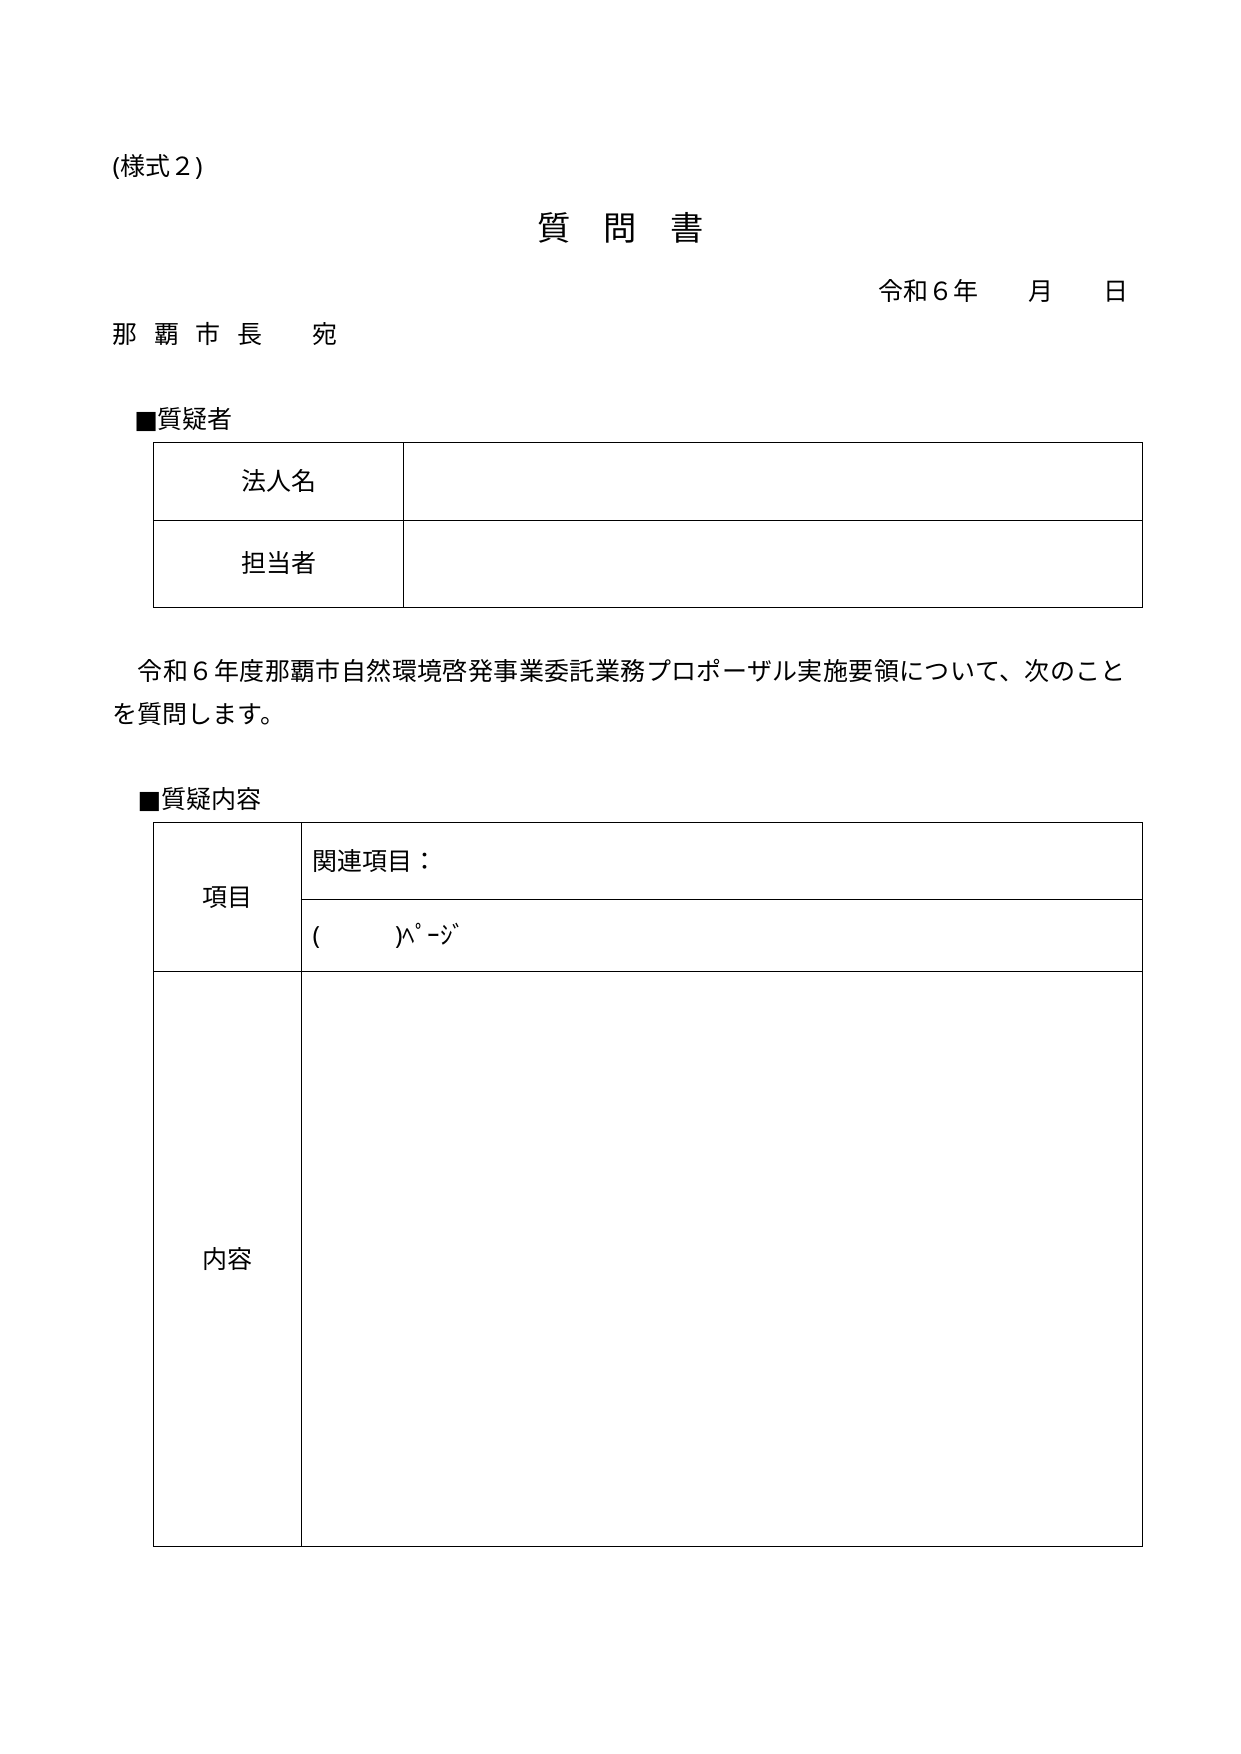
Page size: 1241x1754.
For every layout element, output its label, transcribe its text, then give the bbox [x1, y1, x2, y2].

text 那覇市長 宛 [112, 314, 1128, 351]
table_header [404, 443, 1142, 520]
table_header 項目 [154, 823, 301, 971]
text 令和６年 月 日 [112, 271, 1128, 308]
table_header 関連項目： [302, 823, 1142, 899]
table_header 法人名 [154, 443, 403, 520]
text (様式２) [112, 146, 1128, 183]
table_cell [404, 521, 1142, 607]
text ■質疑内容 [112, 779, 1128, 817]
text ■質疑者 [134, 399, 1128, 437]
table_cell [302, 972, 1142, 1546]
table_cell 担当者 [154, 521, 403, 607]
text 質 問 書 [112, 189, 1128, 264]
text 令和６年度那覇市自然環境啓発事業委託業務プロポーザル実施要領について、次のことを質問します。 [112, 651, 1128, 731]
table_cell 内容 [154, 972, 301, 1546]
table_cell ( )ﾍﾟｰｼﾞ [302, 900, 1142, 971]
